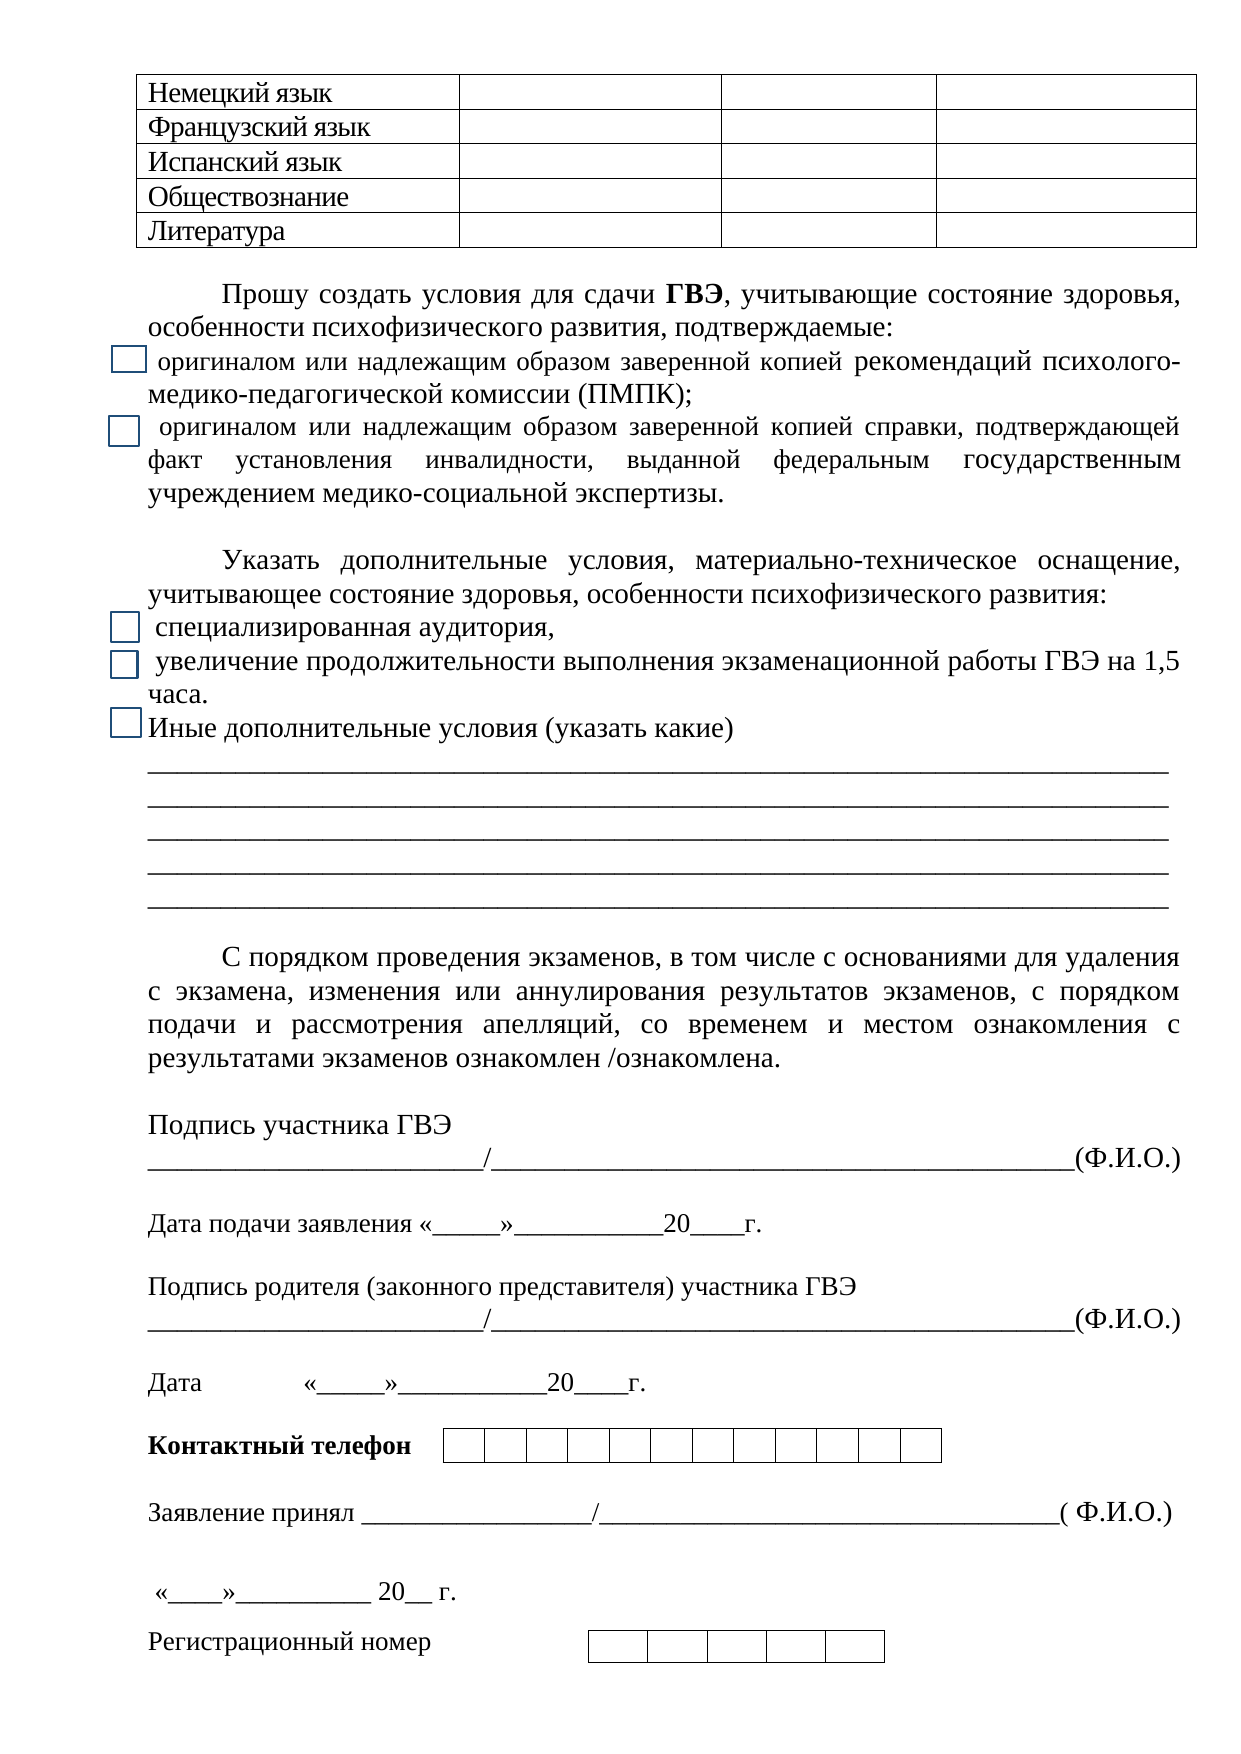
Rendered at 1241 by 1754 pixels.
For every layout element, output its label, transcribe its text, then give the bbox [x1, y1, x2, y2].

table_cell [460, 144, 721, 178]
table_header [589, 1631, 647, 1662]
table_header [901, 1429, 941, 1462]
table_cell Литература [137, 213, 459, 247]
text Прошу создать условия для сдачи ГВЭ, учитывающие состояние здоровья, особенности психофизического развития, подтверждаемые: [148, 276, 1181, 343]
text Указать дополнительные условия, материально-техническое оснащение, учитывающее состояние здоровья, особенности психофизического развития: [148, 542, 1181, 609]
text оригиналом или надлежащим образом заверенной копией справки, подтверждающей факт установления инвалидности, выданной федеральным государственным учреждением медико-социальной экспертизы. [148, 410, 1181, 509]
table_cell [722, 144, 936, 178]
table_header [826, 1631, 884, 1662]
table_cell [937, 110, 1196, 143]
table_cell [722, 179, 936, 212]
text ______________________________________________________________________ [148, 844, 1181, 878]
table_cell [937, 179, 1196, 212]
text Подпись участника ГВЭ _______________________/________________________________________(Ф.И.О.) [148, 1107, 1181, 1174]
table_header [859, 1429, 900, 1462]
table_header [610, 1429, 650, 1462]
table_cell [722, 75, 936, 108]
table_header Контактный телефон [136, 1428, 443, 1462]
table_cell [460, 179, 721, 212]
text специализированная аудитория, [148, 609, 1181, 643]
text Подпись родителя (законного представителя) участника ГВЭ [148, 1270, 1181, 1301]
table_header [648, 1631, 707, 1662]
table_header [444, 1429, 484, 1462]
table_cell [937, 144, 1196, 178]
table_header [734, 1429, 775, 1462]
table_cell Обществознание [137, 179, 459, 212]
table_cell Испанский язык [137, 144, 459, 178]
table_cell [937, 75, 1196, 108]
table_cell [937, 213, 1196, 247]
table_header [485, 1429, 526, 1462]
table_cell [460, 213, 721, 247]
table_cell [722, 110, 936, 143]
table_cell Немецкий язык [137, 75, 459, 108]
table_header [708, 1631, 766, 1662]
table_cell [460, 75, 721, 108]
table_header [693, 1429, 733, 1462]
text Дата «_____»___________20____г. [148, 1366, 1181, 1397]
text Регистрационный номер [148, 1625, 1181, 1656]
table_header [651, 1429, 692, 1462]
table_header [568, 1429, 609, 1462]
text С порядком проведения экзаменов, в том числе с основаниями для удаления с экзамена, изменения или аннулирования результатов экзаменов, с порядком подачи и рассмотрения апелляций, со временем и местом ознакомления с результатами экзаменов ознакомлен /ознакомлена. [148, 939, 1181, 1073]
text ______________________________________________________________________ [148, 878, 1181, 911]
text оригиналом или надлежащим образом заверенной копией рекомендаций психолого-медико-педагогической комиссии (ПМПК); [148, 343, 1181, 410]
text «____»__________ 20__ г. [148, 1575, 1181, 1606]
table_header [767, 1631, 825, 1662]
table_header [776, 1429, 816, 1462]
table_header [817, 1429, 858, 1462]
text Дата подачи заявления «_____»___________20____г. [148, 1208, 1181, 1239]
text Иные дополнительные условия (указать какие) ____________________________________________________________________________________________________________________________________________ [148, 710, 1181, 811]
text _______________________/________________________________________(Ф.И.О.) [148, 1301, 1181, 1334]
table_cell [722, 213, 936, 247]
table_header [527, 1429, 567, 1462]
text Заявление принял _________________/__________________________________( Ф.И.О.) [148, 1494, 1181, 1528]
table_cell [460, 110, 721, 143]
text увеличение продолжительности выполнения экзаменационной работы ГВЭ на 1,5 часа. [148, 643, 1181, 710]
text ______________________________________________________________________ [148, 811, 1181, 844]
table_cell Французский язык [137, 110, 459, 143]
